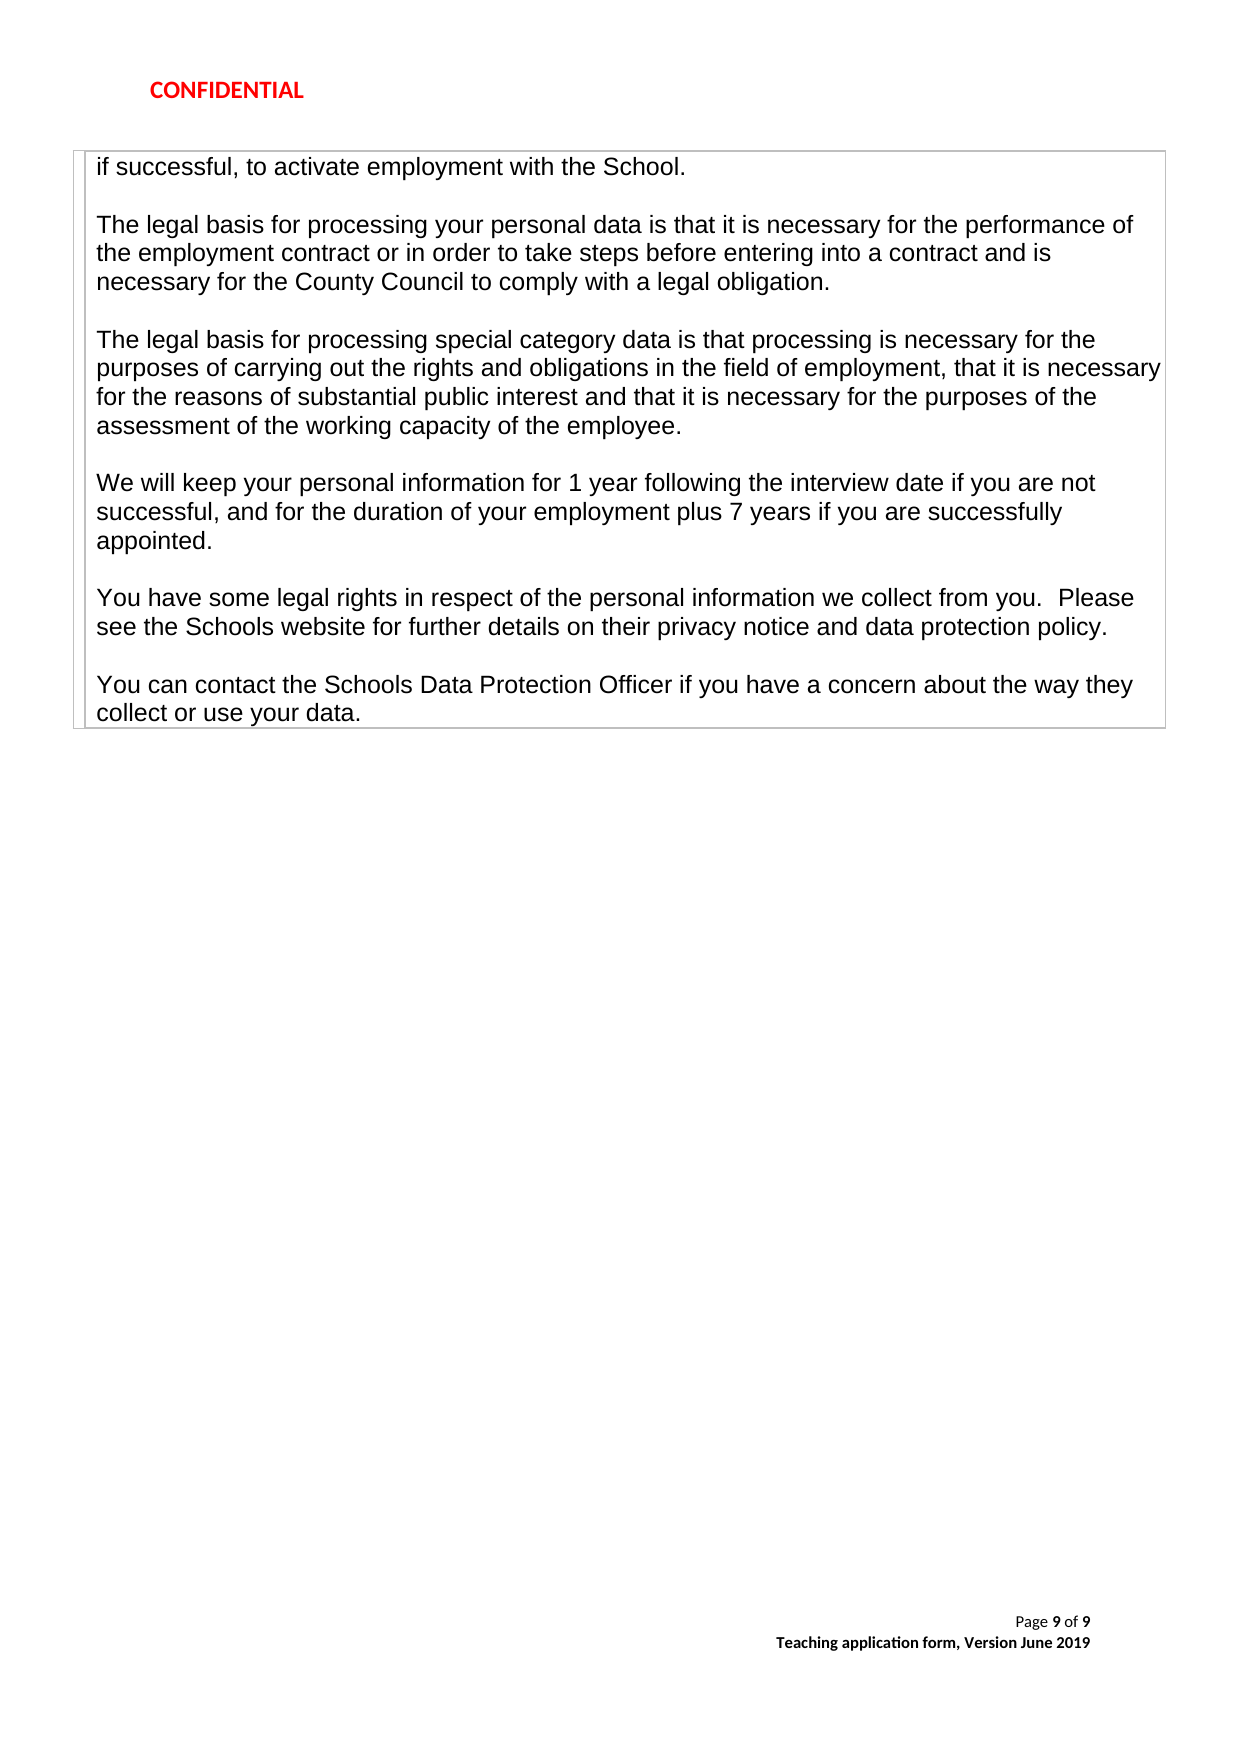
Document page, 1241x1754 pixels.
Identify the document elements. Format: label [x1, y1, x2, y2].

table_cell [86, 152, 1165, 727]
table_cell [74, 151, 84, 728]
